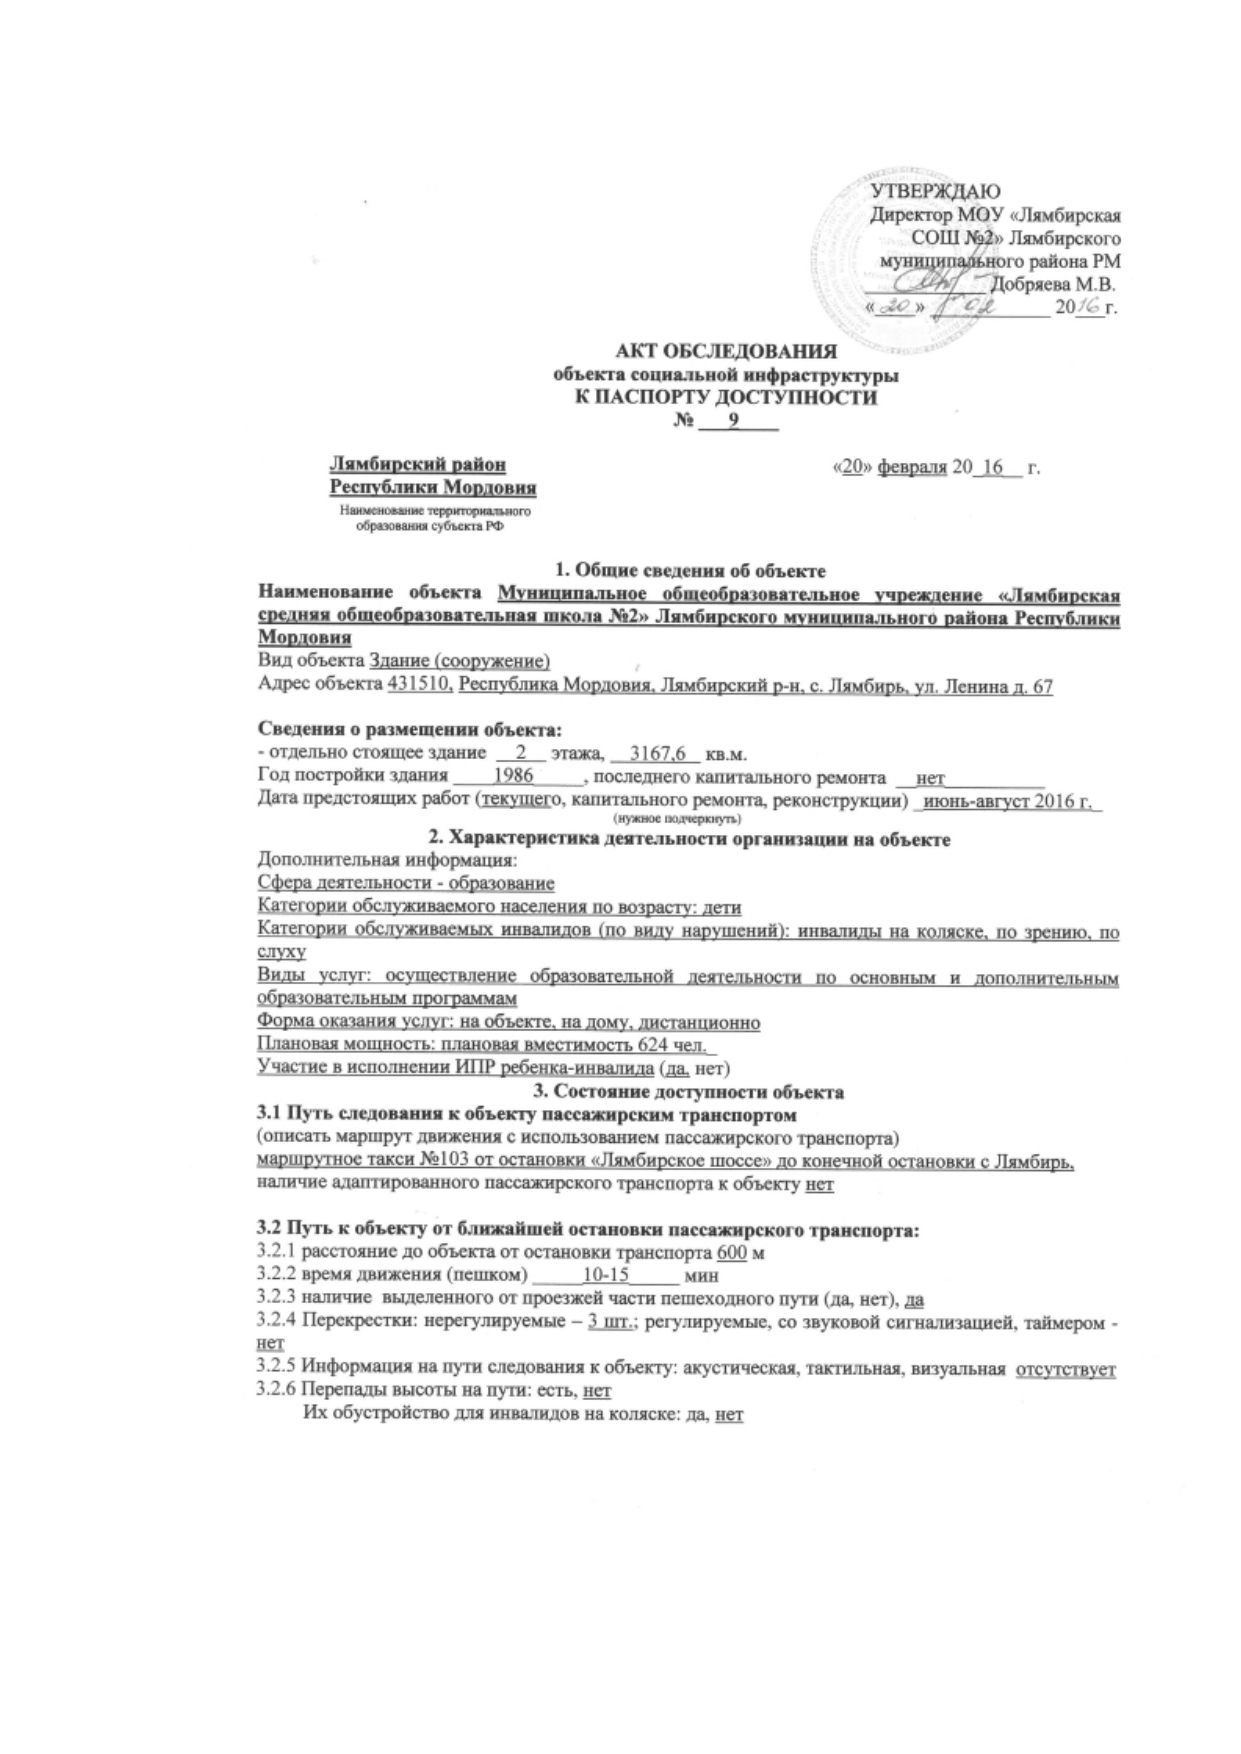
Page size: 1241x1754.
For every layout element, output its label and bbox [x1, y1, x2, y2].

picture [177, 118, 1200, 1525]
